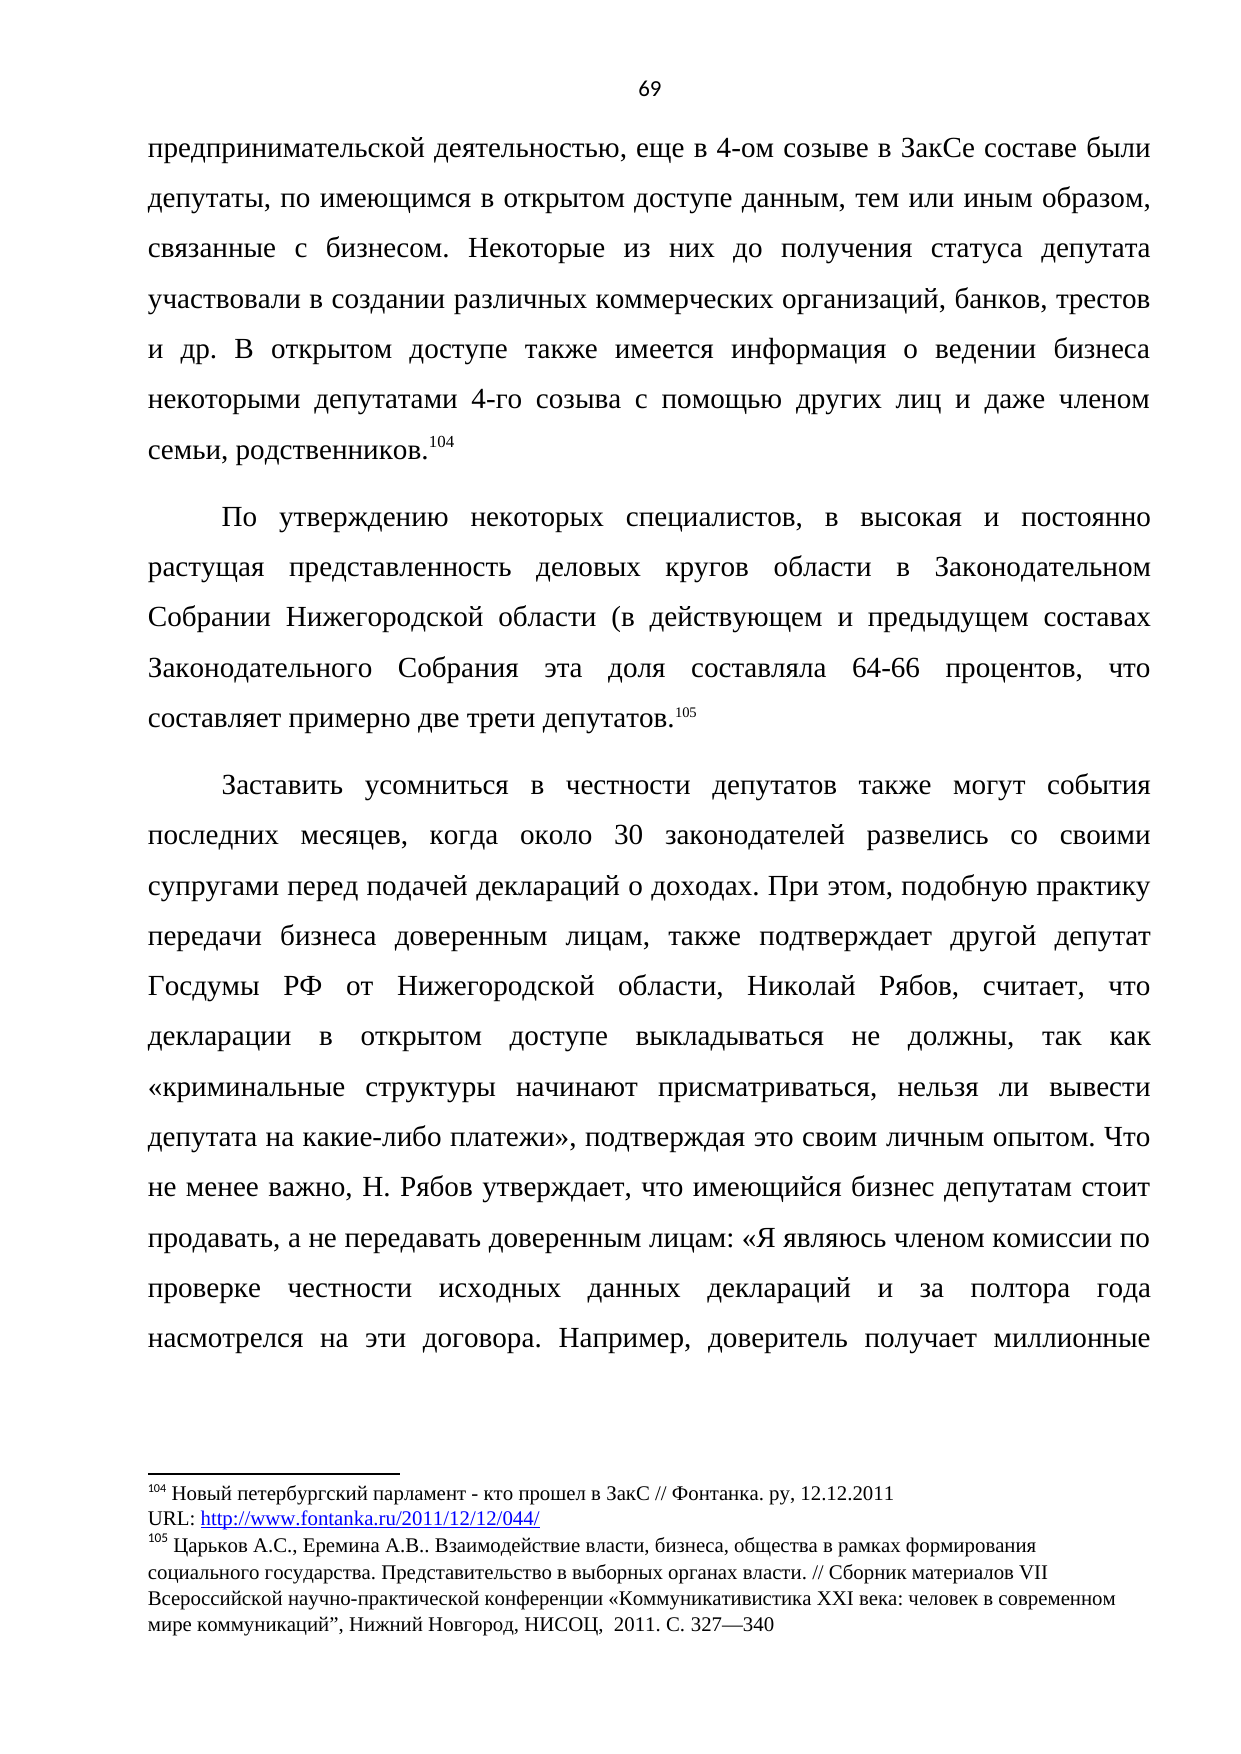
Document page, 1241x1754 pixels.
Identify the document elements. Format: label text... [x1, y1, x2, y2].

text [148, 767, 1152, 1354]
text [148, 130, 1152, 465]
text По утверждению некоторых специалистов, в высокая и постоянно растущая представленность деловых кругов области в Законодательном Собрании Нижегородской области (в действующем и предыдущем составах Законодательного Собрания эта доля составляла 64-66 процентов, что составляет примерно две трети депутатов. [148, 499, 1152, 733]
